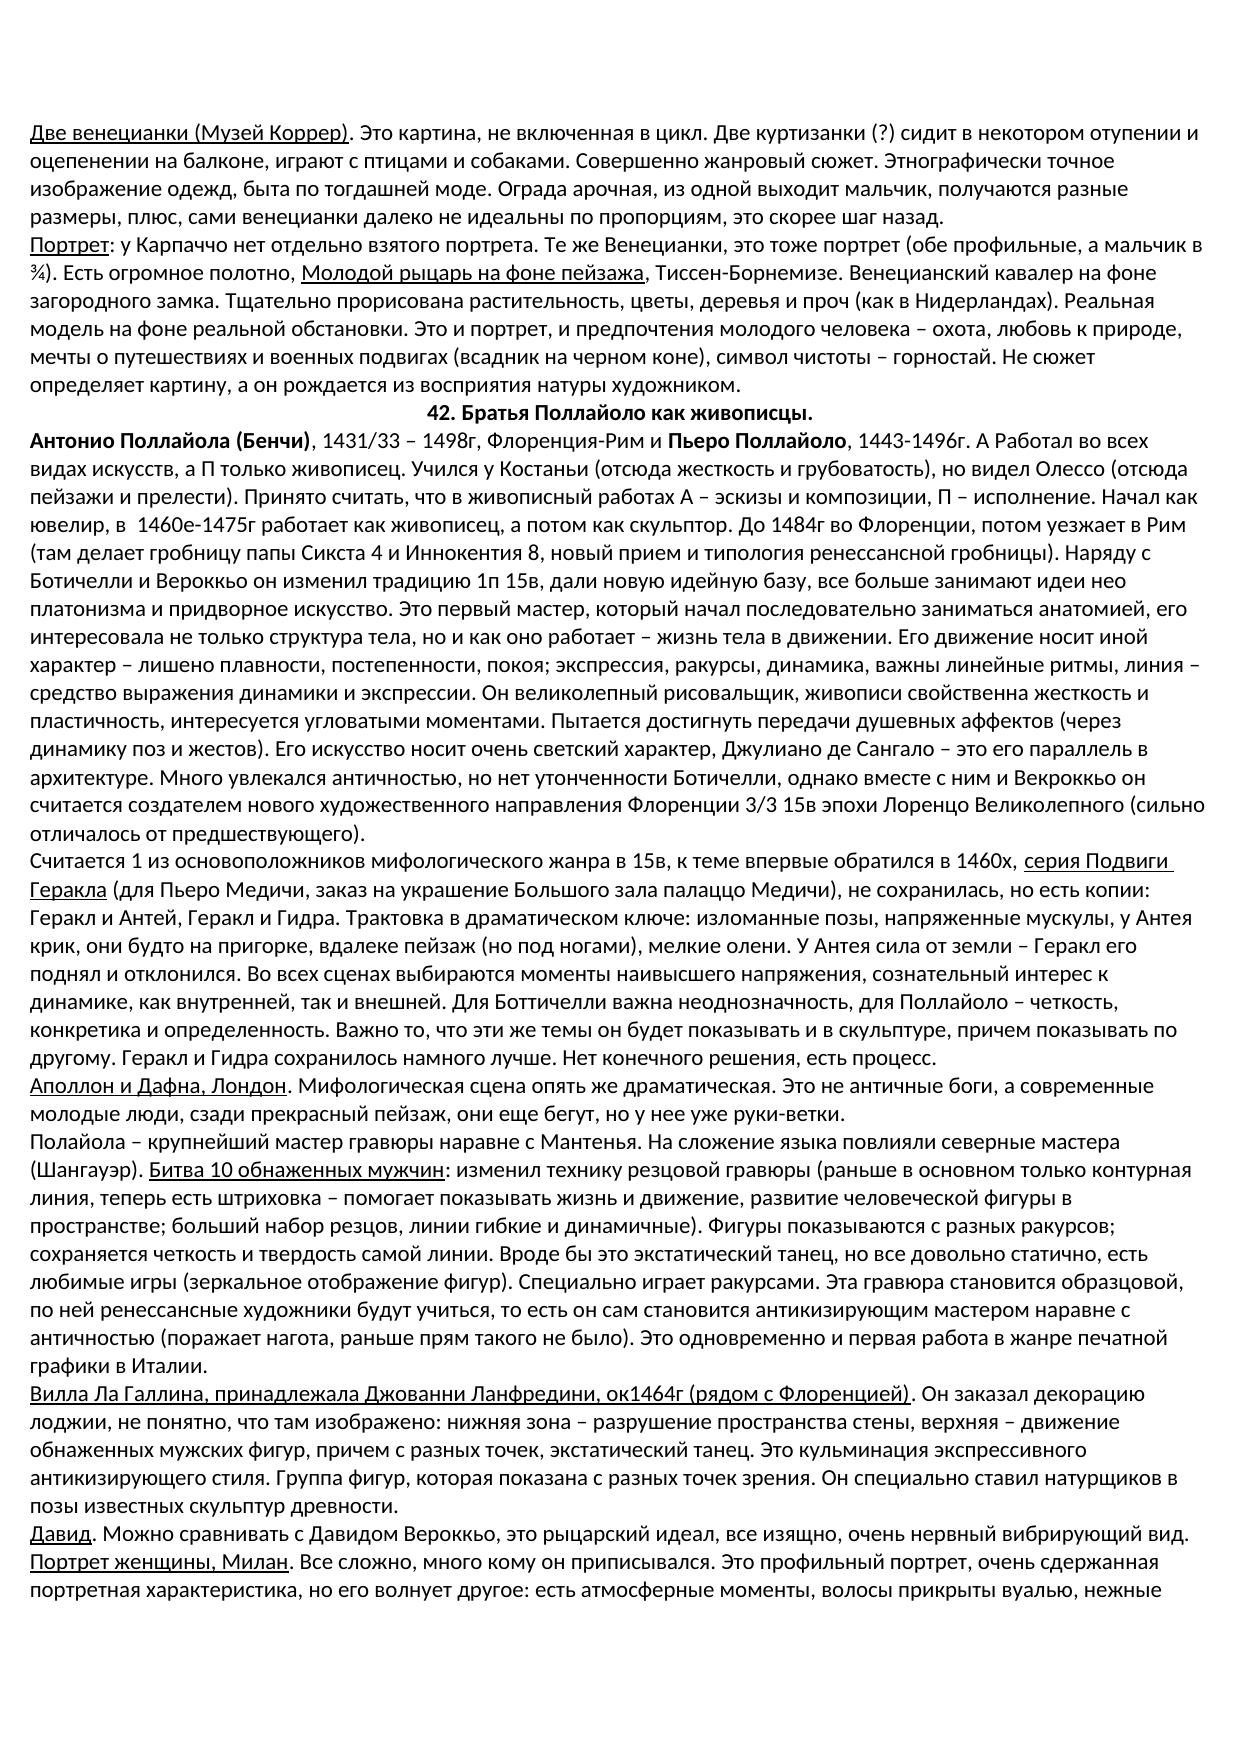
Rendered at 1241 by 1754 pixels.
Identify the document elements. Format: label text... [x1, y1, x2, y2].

text Две венецианки (Музей Коррер). Это картина, не включенная в цикл. Две куртизанки (?) сидит в некотором отупении и оцепенении на балконе, играют с птицами и собаками. Совершенно жанровый сюжет. Этнографически точное изображение одежд, быта по тогдашней моде. Ограда арочная, из одной выходит мальчик, получаются разные размеры, плюс, сами венецианки далеко не идеальны по пропорциям, это скорее шаг назад. [29, 118, 1211, 230]
text Вилла Ла Галлина, принадлежала Джованни Ланфредини, ок1464г (рядом с Флоренцией). Он заказал декорацию лоджии, не понятно, что там изображено: нижняя зона – разрушение пространства стены, верхняя – движение обнаженных мужских фигур, причем с разных точек, экстатический танец. Это кульминация экспрессивного антикизирующего стиля. Группа фигур, которая показана с разных точек зрения. Он специально ставил натурщиков в позы известных скульптур древности. [29, 1379, 1211, 1519]
text Давид. Можно сравнивать с Давидом Вероккьо, это рыцарский идеал, все изящно, очень нервный вибрирующий вид. [29, 1519, 1211, 1547]
text Антонио Поллайола (Бенчи), 1431/33 – 1498г, Флоренция-Рим и Пьеро Поллайоло, 1443-1496г. А Работал во всех видах искусств, а П только живописец. Учился у Костаньи (отсюда жесткость и грубоватость), но видел Олессо (отсюда пейзажи и прелести). Принято считать, что в живописный работах А – эскизы и композиции, П – исполнение. Начал как ювелир, в 1460е-1475г работает как живописец, а потом как скульптор. До 1484г во Флоренции, потом уезжает в Рим (там делает гробницу папы Сикста 4 и Иннокентия 8, новый прием и типология ренессансной гробницы). Наряду с Ботичелли и Вероккьо он изменил традицию 1п 15в, дали новую идейную базу, все больше занимают идеи нео платонизма и придворное искусство. Это первый мастер, который начал последовательно заниматься анатомией, его интересовала не только структура тела, но и как оно работает – жизнь тела в движении. Его движение носит иной характер – лишено плавности, постепенности, покоя; экспрессия, ракурсы, динамика, важны линейные ритмы, линия – средство выражения динамики и экспрессии. Он великолепный рисовальщик, живописи свойственна жесткость и пластичность, интересуется угловатыми моментами. Пытается достигнуть передачи душевных аффектов (через динамику поз и жестов). Его искусство носит очень светский характер, Джулиано де Сангало – это его параллель в архитектуре. Много увлекался античностью, но нет утонченности Ботичелли, однако вместе с ним и Векроккьо он считается создателем нового художественного направления Флоренции 3/3 15в эпохи Лоренцо Великолепного (сильно отличалось от предшествующего). [29, 426, 1211, 847]
text 42. Братья Поллайоло как живописцы. [29, 398, 1211, 426]
text Аполлон и Дафна, Лондон. Мифологическая сцена опять же драматическая. Это не античные боги, а современные молодые люди, сзади прекрасный пейзаж, они еще бегут, но у нее уже руки-ветки. [29, 1071, 1211, 1127]
text Полайола – крупнейший мастер гравюры наравне с Мантенья. На сложение языка повлияли северные мастера (Шангауэр). Битва 10 обнаженных мужчин: изменил технику резцовой гравюры (раньше в основном только контурная линия, теперь есть штриховка – помогает показывать жизнь и движение, развитие человеческой фигуры в пространстве; больший набор резцов, линии гибкие и динамичные). Фигуры показываются с разных ракурсов; сохраняется четкость и твердость самой линии. Вроде бы это экстатический танец, но все довольно статично, есть любимые игры (зеркальное отображение фигур). Специально играет ракурсами. Эта гравюра становится образцовой, по ней ренессансные художники будут учиться, то есть он сам становится антикизирующим мастером наравне с античностью (поражает нагота, раньше прям такого не было). Это одновременно и первая работа в жанре печатной графики в Италии. [29, 1127, 1211, 1379]
text Считается 1 из основоположников мифологического жанра в 15в, к теме впервые обратился в 1460х, серия Подвиги Геракла (для Пьеро Медичи, заказ на украшение Большого зала палаццо Медичи), не сохранилась, но есть копии: Геракл и Антей, Геракл и Гидра. Трактовка в драматическом ключе: изломанные позы, напряженные мускулы, у Антея крик, они будто на пригорке, вдалеке пейзаж (но под ногами), мелкие олени. У Антея сила от земли – Геракл его поднял и отклонился. Во всех сценах выбираются моменты наивысшего напряжения, сознательный интерес к динамике, как внутренней, так и внешней. Для Боттичелли важна неоднозначность, для Поллайоло – четкость, конкретика и определенность. Важно то, что эти же темы он будет показывать и в скульптуре, причем показывать по другому. Геракл и Гидра сохранилось намного лучше. Нет конечного решения, есть процесс. [29, 847, 1211, 1071]
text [29, 1547, 1211, 1603]
text Портрет: у Карпаччо нет отдельно взятого портрета. Те же Венецианки, это тоже портрет (обе профильные, а мальчик в ¾). Есть огромное полотно, Молодой рыцарь на фоне пейзажа, Тиссен-Борнемизе. Венецианский кавалер на фоне загородного замка. Тщательно прорисована растительность, цветы, деревья и проч (как в Нидерландах). Реальная модель на фоне реальной обстановки. Это и портрет, и предпочтения молодого человека – охота, любовь к природе, мечты о путешествиях и военных подвигах (всадник на черном коне), символ чистоты – горностай. Не сюжет определяет картину, а он рождается из восприятия натуры художником. [29, 230, 1211, 398]
